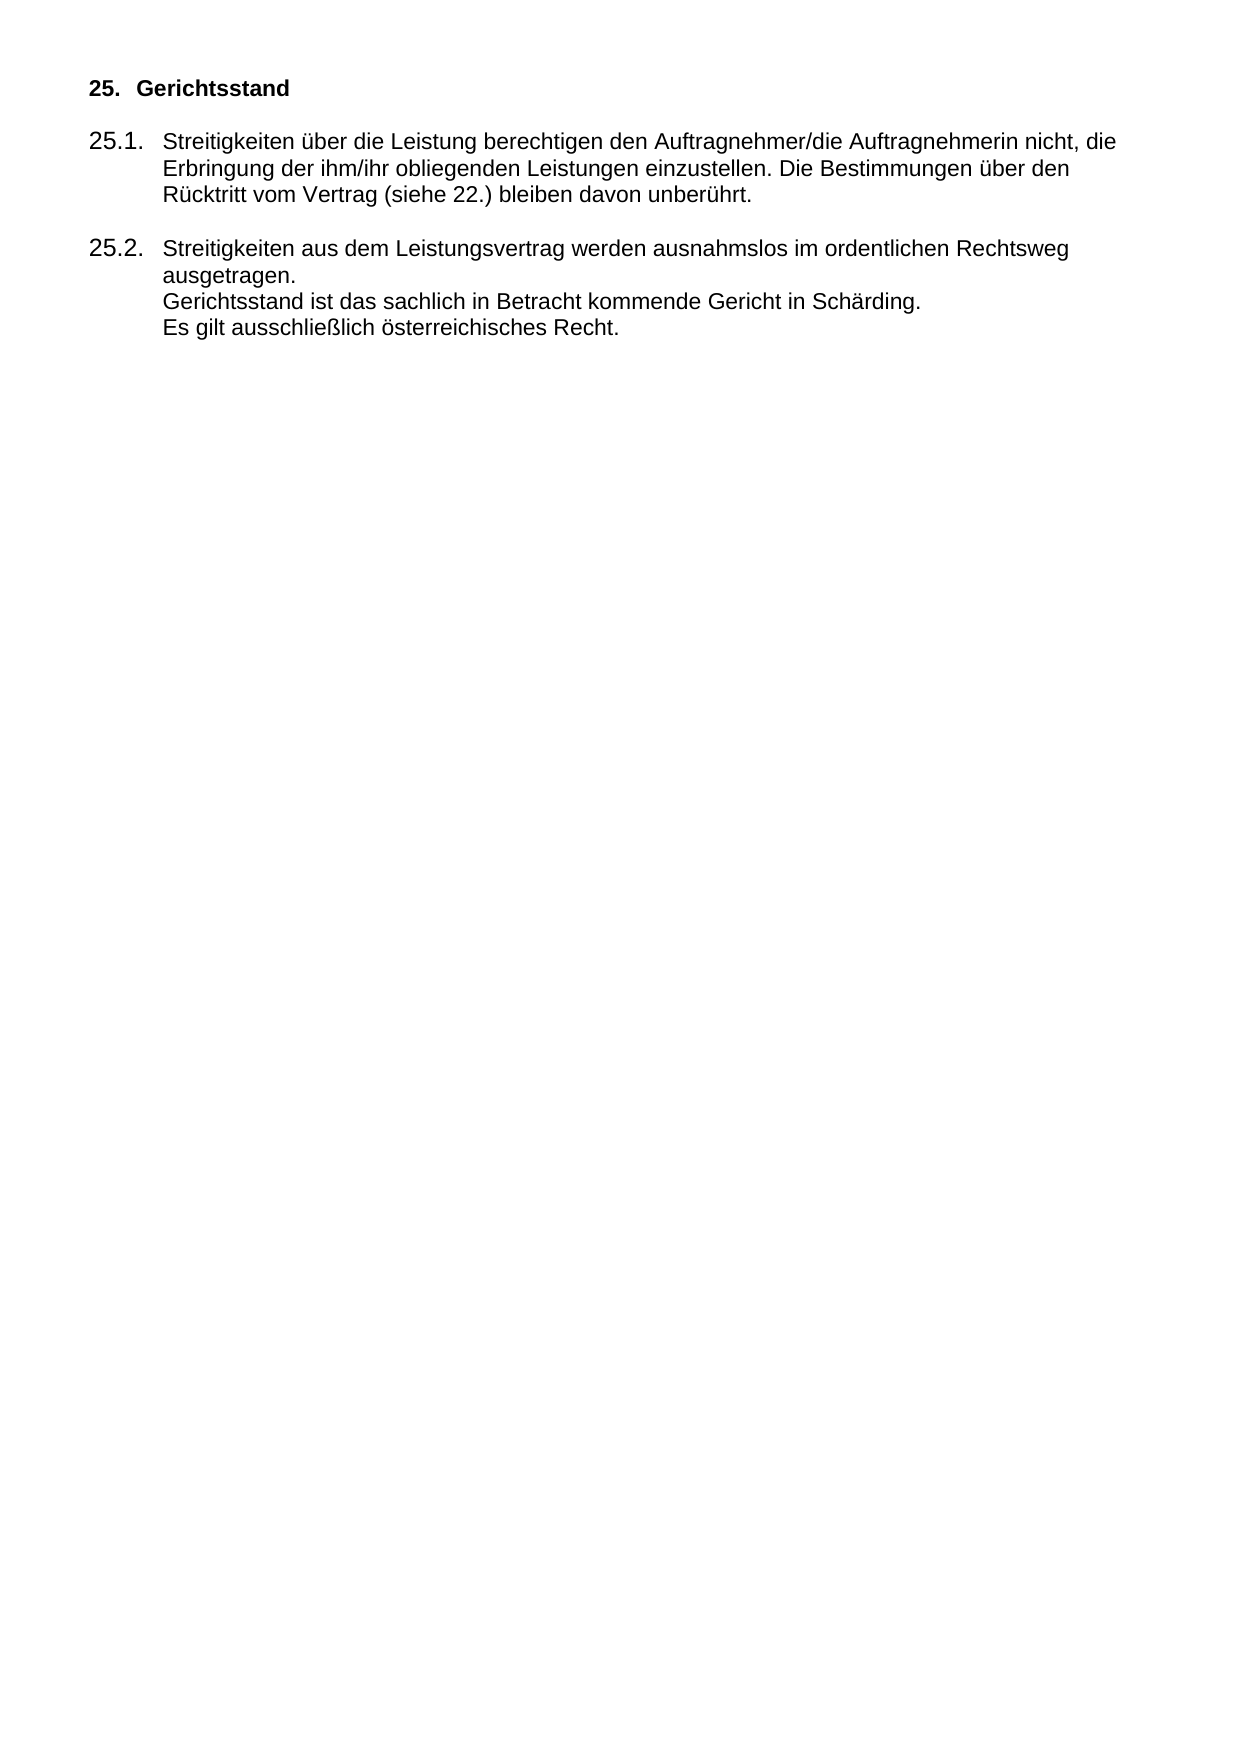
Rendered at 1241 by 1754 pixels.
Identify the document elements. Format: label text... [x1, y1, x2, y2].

list Es gilt ausschließlich österreichisches Recht. [126, 314, 1152, 341]
list Streitigkeiten über die Leistung berechtigen den Auftragnehmer/die Auftragnehmerin nicht, die Erbringung der ihm/ihr obliegenden Leistungen einzustellen. Die Bestimmungen über den Rücktritt vom Vertrag (siehe 22.) bleiben davon unberührt. [89, 126, 1152, 208]
list Streitigkeiten aus dem Leistungsvertrag werden ausnahmslos im ordentlichen Rechtsweg ausgetragen. [89, 233, 1152, 288]
subtitle Gerichtsstand [89, 75, 1152, 101]
list Gerichtsstand ist das sachlich in Betracht kommende Gericht in Schärding. [126, 288, 1152, 314]
